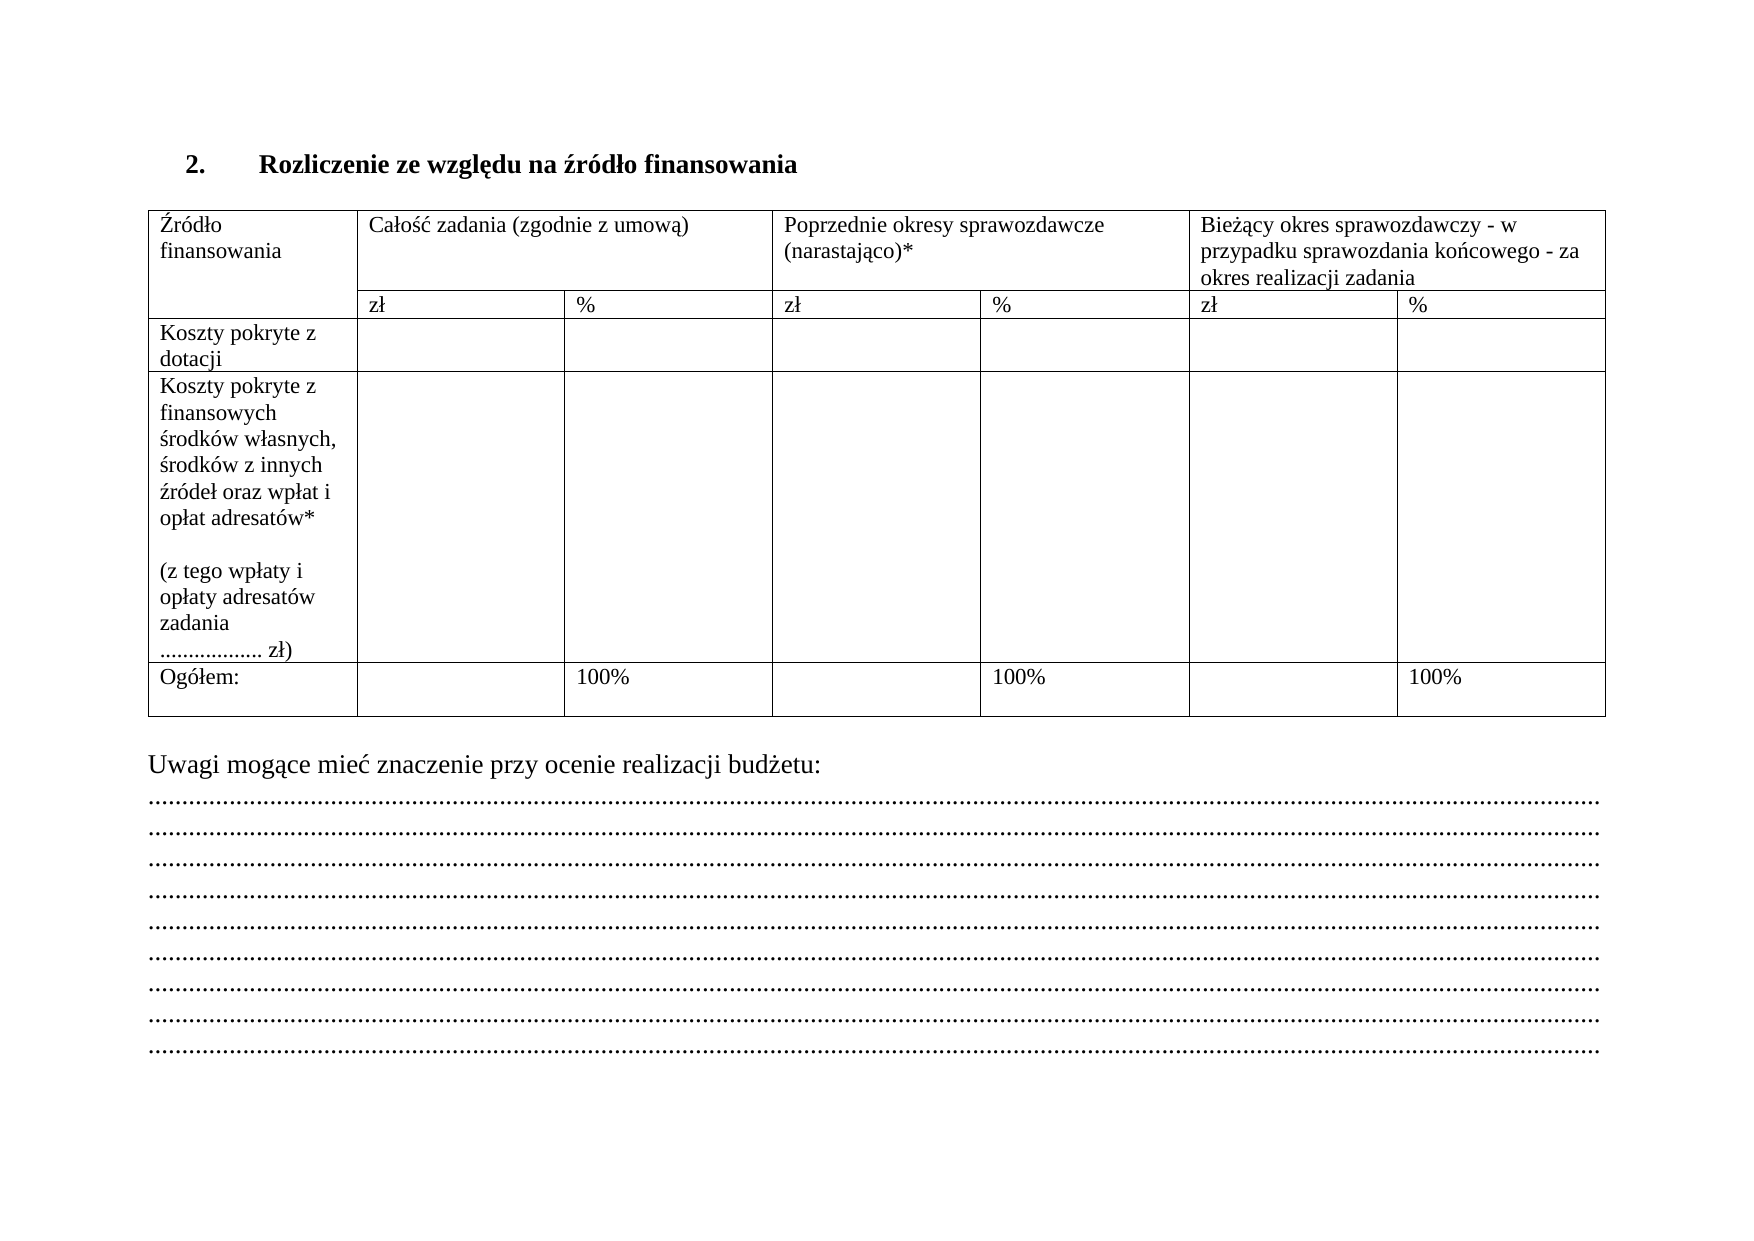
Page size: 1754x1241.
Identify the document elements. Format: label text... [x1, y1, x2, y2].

table_cell [773, 663, 980, 716]
table_cell [1190, 663, 1397, 716]
table_cell Koszty pokryte z dotacji [149, 319, 357, 371]
table_cell 100% [1398, 663, 1605, 716]
table_cell [1190, 372, 1397, 662]
table_cell [773, 372, 980, 662]
text Uwagi mogące mieć znaczenie przy ocenie realizacji budżetu: ..................................................................................................................................................................................................................................................................................................................................................................................................................................................................................................................................................................................................................................................................... ..................................................................................................................................................................................................................................................................................................................................................................................................................................................................................................................................................................................................................................................................... ..................................................................................................................................................................................................................................................................................................................................................................................................................................................................................................................................................................................................................................................................... [148, 748, 1606, 1059]
table_cell zł [358, 291, 564, 317]
table_header Całość zadania (zgodnie z umową) [358, 211, 772, 290]
table_cell zł [773, 291, 980, 317]
table_cell [1398, 372, 1605, 662]
table_cell [1190, 319, 1397, 371]
table_cell [358, 663, 564, 716]
table_cell [358, 372, 564, 662]
table_header Bieżący okres sprawozdawczy - w przypadku sprawozdania końcowego - za okres realizacji zadania [1190, 211, 1605, 290]
table_cell 100% [565, 663, 772, 716]
table_header Poprzednie okresy sprawozdawcze (narastająco)* [773, 211, 1189, 290]
table_cell % [1398, 291, 1605, 317]
table_cell % [981, 291, 1189, 317]
table_cell 100% [981, 663, 1189, 716]
table_cell [773, 319, 980, 371]
table_cell [565, 372, 772, 662]
table_cell % [565, 291, 772, 317]
list Rozliczenie ze względu na źródło finansowania [185, 148, 1606, 179]
table_cell Koszty pokryte z finansowych środków własnych, środków z innych źródeł oraz wpłat i opłat adresatów* (z tego wpłaty i opłaty adresatów zadania .................. zł) [149, 372, 357, 662]
table_cell [565, 319, 772, 371]
table_cell [981, 319, 1189, 371]
table_cell Ogółem: [149, 663, 357, 716]
table_cell [358, 319, 564, 371]
table_header Źródło finansowania [149, 211, 357, 317]
table_cell zł [1190, 291, 1397, 317]
table_cell [1398, 319, 1605, 371]
table_cell [981, 372, 1189, 662]
